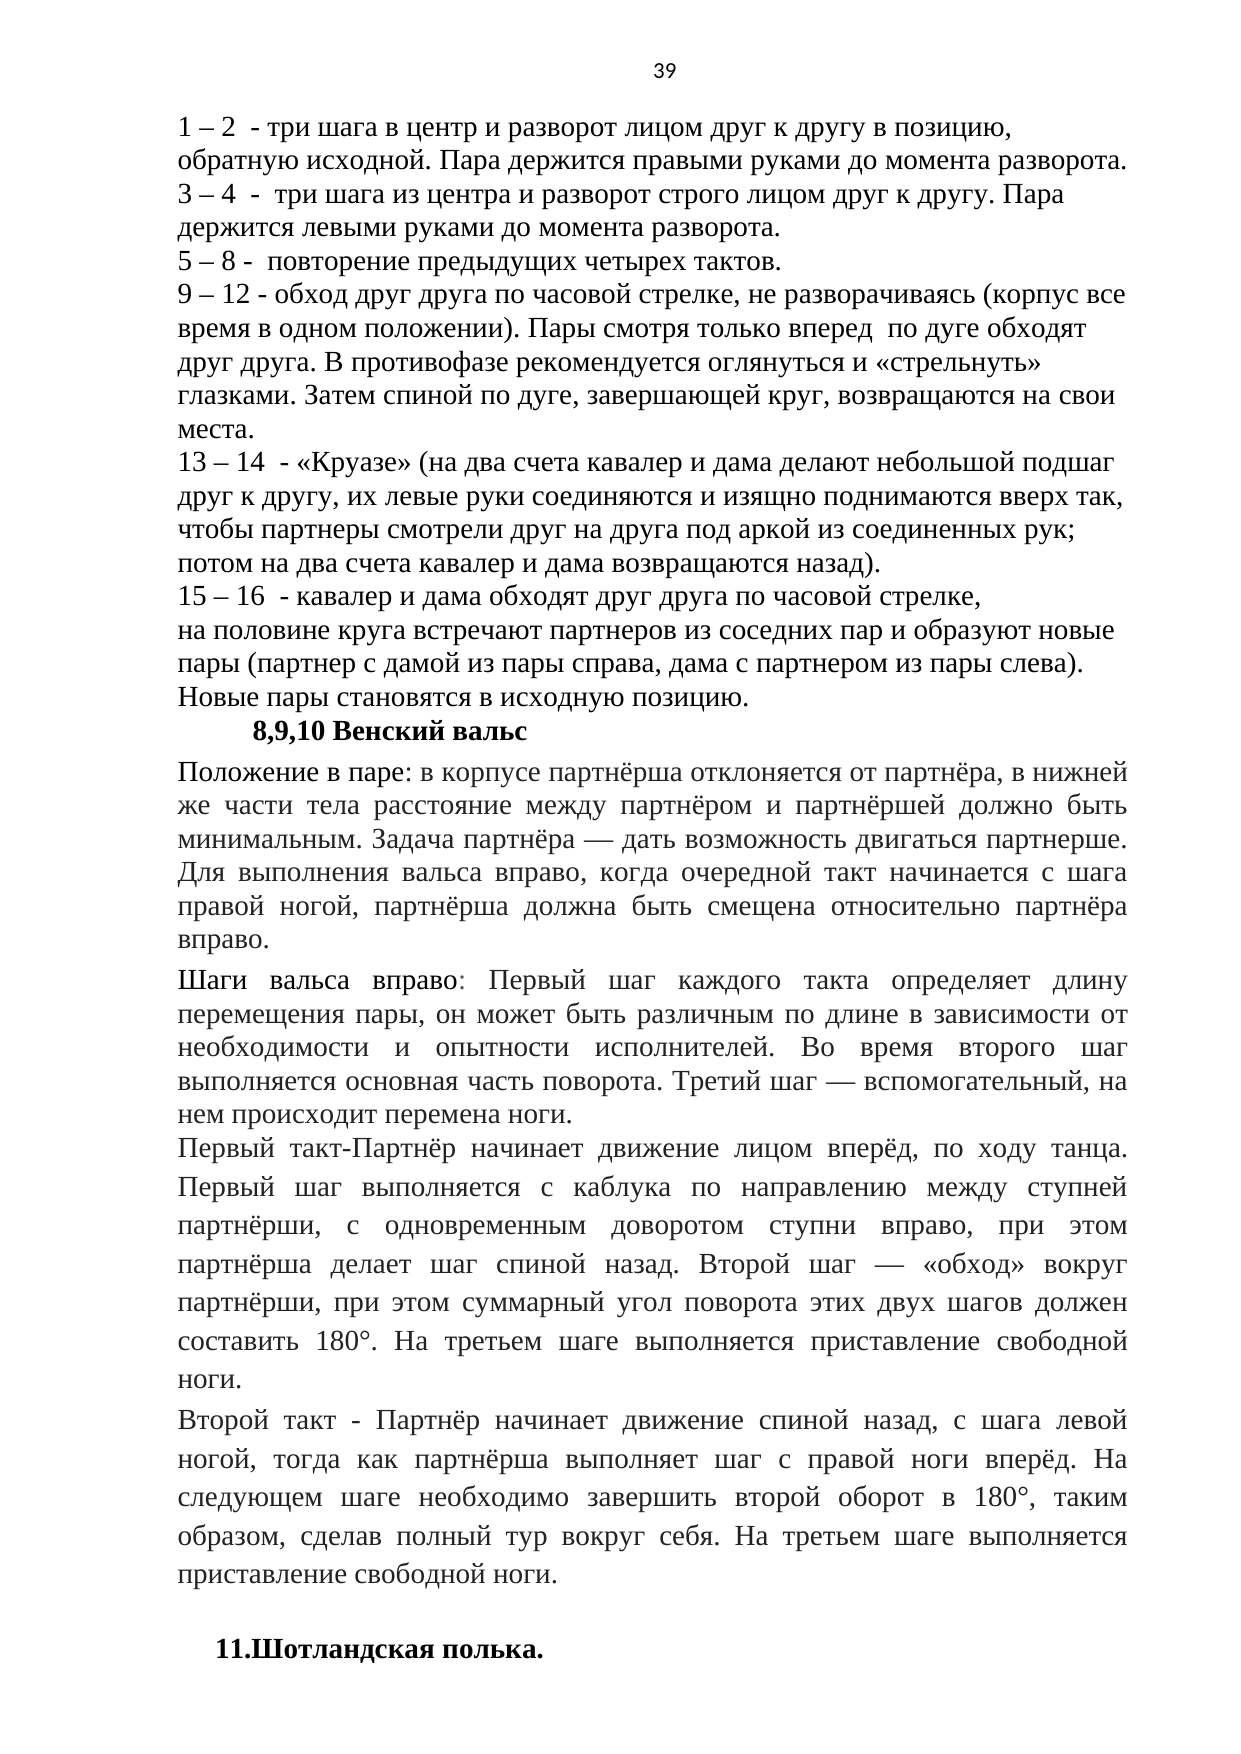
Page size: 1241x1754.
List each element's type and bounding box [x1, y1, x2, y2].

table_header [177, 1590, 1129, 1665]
table_header [177, 109, 1129, 754]
